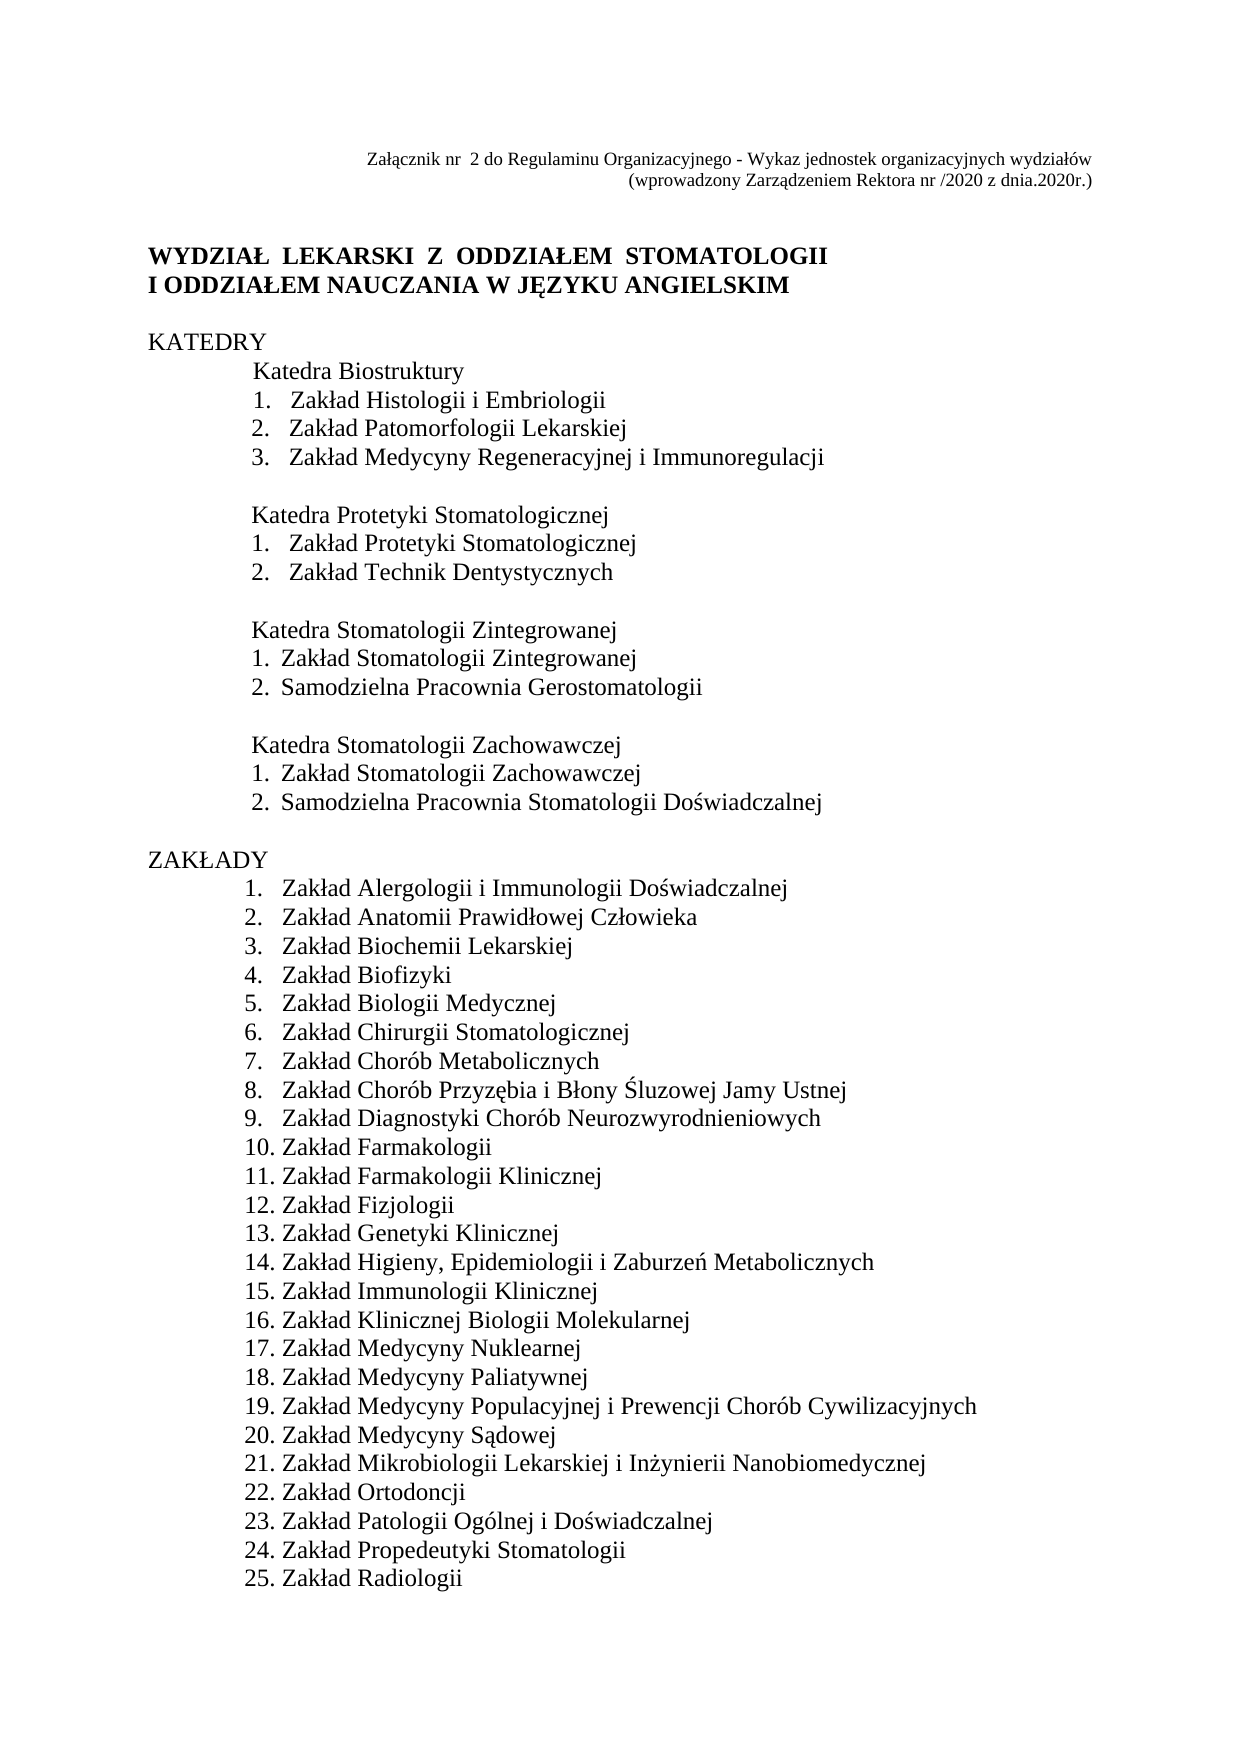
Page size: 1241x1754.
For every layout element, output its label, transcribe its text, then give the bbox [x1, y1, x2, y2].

list Zakład Technik Dentystycznych [251, 557, 1093, 586]
text I ODDZIAŁEM NAUCZANIA W JĘZYKU ANGIELSKIM [148, 270, 1093, 327]
list Samodzielna Pracownia Stomatologii Doświadczalnej [251, 787, 1093, 816]
list Zakład Medycyny Sądowej [244, 1420, 1093, 1448]
list Zakład Chorób Przyzębia i Błony Śluzowej Jamy Ustnej [244, 1075, 1093, 1103]
list Zakład Patologii Ogólnej i Doświadczalnej [244, 1506, 1093, 1535]
list Zakład Radiologii [244, 1563, 1093, 1592]
list Zakład Ortodoncji [244, 1477, 1093, 1506]
text 2. Zakład Patomorfologii Lekarskiej [251, 413, 1093, 442]
text Katedra Stomatologii Zintegrowanej [251, 615, 1093, 643]
list Zakład Higieny, Epidemiologii i Zaburzeń Metabolicznych [244, 1247, 1093, 1276]
list Zakład Biologii Medycznej [244, 988, 1093, 1017]
list Zakład Diagnostyki Chorób Neurozwyrodnieniowych [244, 1103, 1093, 1132]
list Zakład Chorób Metabolicznych [244, 1046, 1093, 1075]
text Załącznik nr 2 do Regulaminu Organizacyjnego - Wykaz jednostek organizacyjnych wydziałów [148, 148, 1093, 169]
list Zakład Fizjologii [244, 1190, 1093, 1218]
text (wprowadzony Zarządzeniem Rektora nr /2020 z dnia.2020r.) [148, 169, 1093, 191]
list Zakład Farmakologii [244, 1132, 1093, 1161]
list Zakład Anatomii Prawidłowej Człowieka [244, 902, 1093, 931]
list Zakład Medycyny Populacyjnej i Prewencji Chorób Cywilizacyjnych [244, 1391, 1093, 1420]
list Zakład Alergologii i Immunologii Doświadczalnej [244, 873, 1093, 902]
list Zakład Stomatologii Zintegrowanej [251, 643, 1093, 672]
list Zakład Biochemii Lekarskiej [244, 931, 1093, 960]
list Zakład Genetyki Klinicznej [244, 1218, 1093, 1247]
list Zakład Protetyki Stomatologicznej [251, 528, 1093, 557]
list Zakład Biofizyki [244, 960, 1093, 988]
text ZAKŁADY [148, 845, 1093, 873]
list Zakład Immunologii Klinicznej [244, 1276, 1093, 1305]
list Zakład Medycyny Paliatywnej [244, 1362, 1093, 1391]
list Zakład Medycyny Nuklearnej [244, 1333, 1093, 1362]
list Zakład Klinicznej Biologii Molekularnej [244, 1305, 1093, 1333]
text 1. Zakład Histologii i Embriologii [148, 385, 1093, 413]
text Katedra Stomatologii Zachowawczej [251, 730, 1093, 758]
list Zakład Propedeutyki Stomatologii [244, 1535, 1093, 1563]
text 3. Zakład Medycyny Regeneracyjnej i Immunoregulacji [251, 442, 1093, 471]
list Samodzielna Pracownia Gerostomatologii [251, 672, 1093, 701]
list Zakład Farmakologii Klinicznej [244, 1161, 1093, 1190]
text KATEDRY [148, 327, 1093, 356]
list Zakład Mikrobiologii Lekarskiej i Inżynierii Nanobiomedycznej [244, 1448, 1093, 1477]
list Zakład Stomatologii Zachowawczej [251, 758, 1093, 787]
text Katedra Protetyki Stomatologicznej [251, 500, 1093, 528]
text WYDZIAŁ LEKARSKI Z ODDZIAŁEM STOMATOLOGII [148, 241, 1093, 270]
list Zakład Chirurgii Stomatologicznej [244, 1017, 1093, 1046]
text Katedra Biostruktury [148, 356, 1093, 385]
